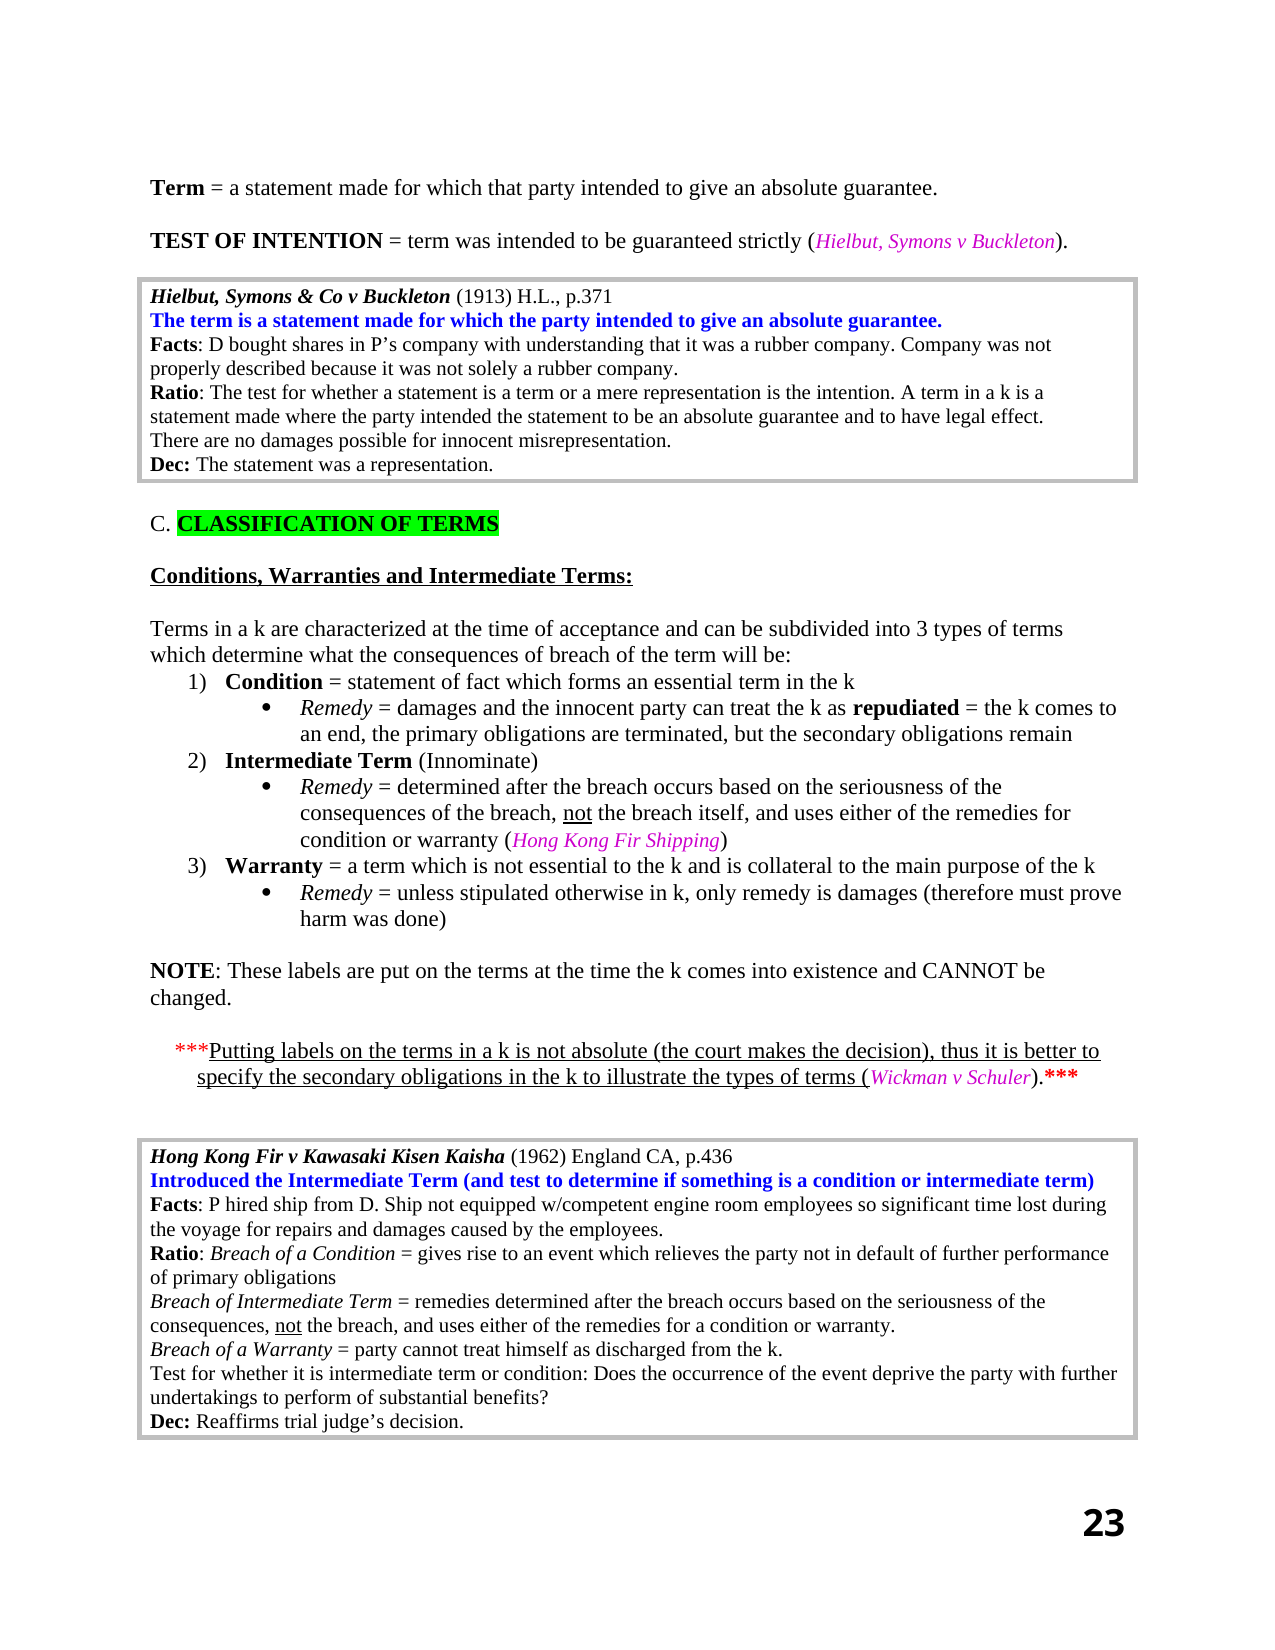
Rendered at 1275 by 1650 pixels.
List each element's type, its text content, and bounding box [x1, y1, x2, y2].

text Breach of Intermediate Term = remedies determined after the breach occurs based on the seriousness of the consequences, not the breach, and uses either of the remedies for a condition or warranty. [150, 1289, 1125, 1337]
text There are no damages possible for innocent misrepresentation. [150, 428, 1125, 446]
text Terms in a k are characterized at the time of acceptance and can be subdivided into 3 types of terms which determine what the consequences of breach of the term will be: [150, 615, 1125, 668]
text Introduced the Intermediate Term (and test to determine if something is a condition or intermediate term) [150, 1168, 1125, 1192]
text Ratio: The test for whether a statement is a term or a mere representation is the intention. A term in a k is a statement made where the party intended the statement to be an absolute guarantee and to have legal effect. [150, 380, 1125, 428]
text Dec: Reaffirms trial judge’s decision. [142, 1402, 1133, 1435]
text Facts: P hired ship from D. Ship not equipped w/competent engine room employees so significant time lost during the voyage for repairs and damages caused by the employees. [150, 1192, 1125, 1241]
text Ratio: Breach of a Condition = gives rise to an event which relieves the party not in default of further performance of primary obligations [150, 1241, 1125, 1289]
text NOTE: These labels are put on the terms at the time the k comes into existence and CANNOT be changed. [150, 958, 1125, 1010]
text Breach of a Warranty = party cannot treat himself as discharged from the k. [150, 1337, 1125, 1361]
list Remedy = unless stipulated otherwise in k, only remedy is damages (therefore must prove harm was done) [262, 878, 1125, 931]
list Remedy = damages and the innocent party can treat the k as repudiated = the k comes to an end, the primary obligations are terminated, but the secondary obligations remain [262, 694, 1125, 747]
text Hielbut, Symons & Co v Buckleton (1913) H.L., p.371 [142, 282, 1133, 308]
list Warranty = a term which is not essential to the k and is collateral to the main purpose of the k [187, 852, 1125, 878]
list Remedy = determined after the breach occurs based on the seriousness of the consequences of the breach, not the breach itself, and uses either of the remedies for condition or warranty (Hong Kong Fir Shipping) [262, 773, 1125, 852]
list Condition = statement of fact which forms an essential term in the k [187, 668, 1125, 694]
list Intermediate Term (Innominate) [187, 747, 1125, 773]
text Test for whether it is intermediate term or condition: Does the occurrence of the event deprive the party with further undertakings to perform of substantial benefits? [150, 1361, 1125, 1402]
text Facts: D bought shares in P’s company with understanding that it was a rubber company. Company was not properly described because it was not solely a rubber company. [150, 332, 1125, 380]
text Dec: The statement was a representation. [142, 446, 1133, 479]
text C. CLASSIFICATION OF TERMS [150, 509, 1125, 536]
text Conditions, Warranties and Intermediate Terms: [150, 562, 1125, 589]
text Term = a statement made for which that party intended to give an absolute guarantee. [150, 174, 1125, 200]
text ***Putting labels on the terms in a k is not absolute (the court makes the decision), thus it is better to specify the secondary obligations in the k to illustrate the types of terms (Wickman v Schuler).*** [150, 1037, 1125, 1089]
text The term is a statement made for which the party intended to give an absolute guarantee. [150, 308, 1125, 332]
text Hong Kong Fir v Kawasaki Kisen Kaisha (1962) England CA, p.436 [142, 1142, 1133, 1168]
text TEST OF INTENTION = term was intended to be guaranteed strictly (Hielbut, Symons v Buckleton). [150, 227, 1125, 253]
